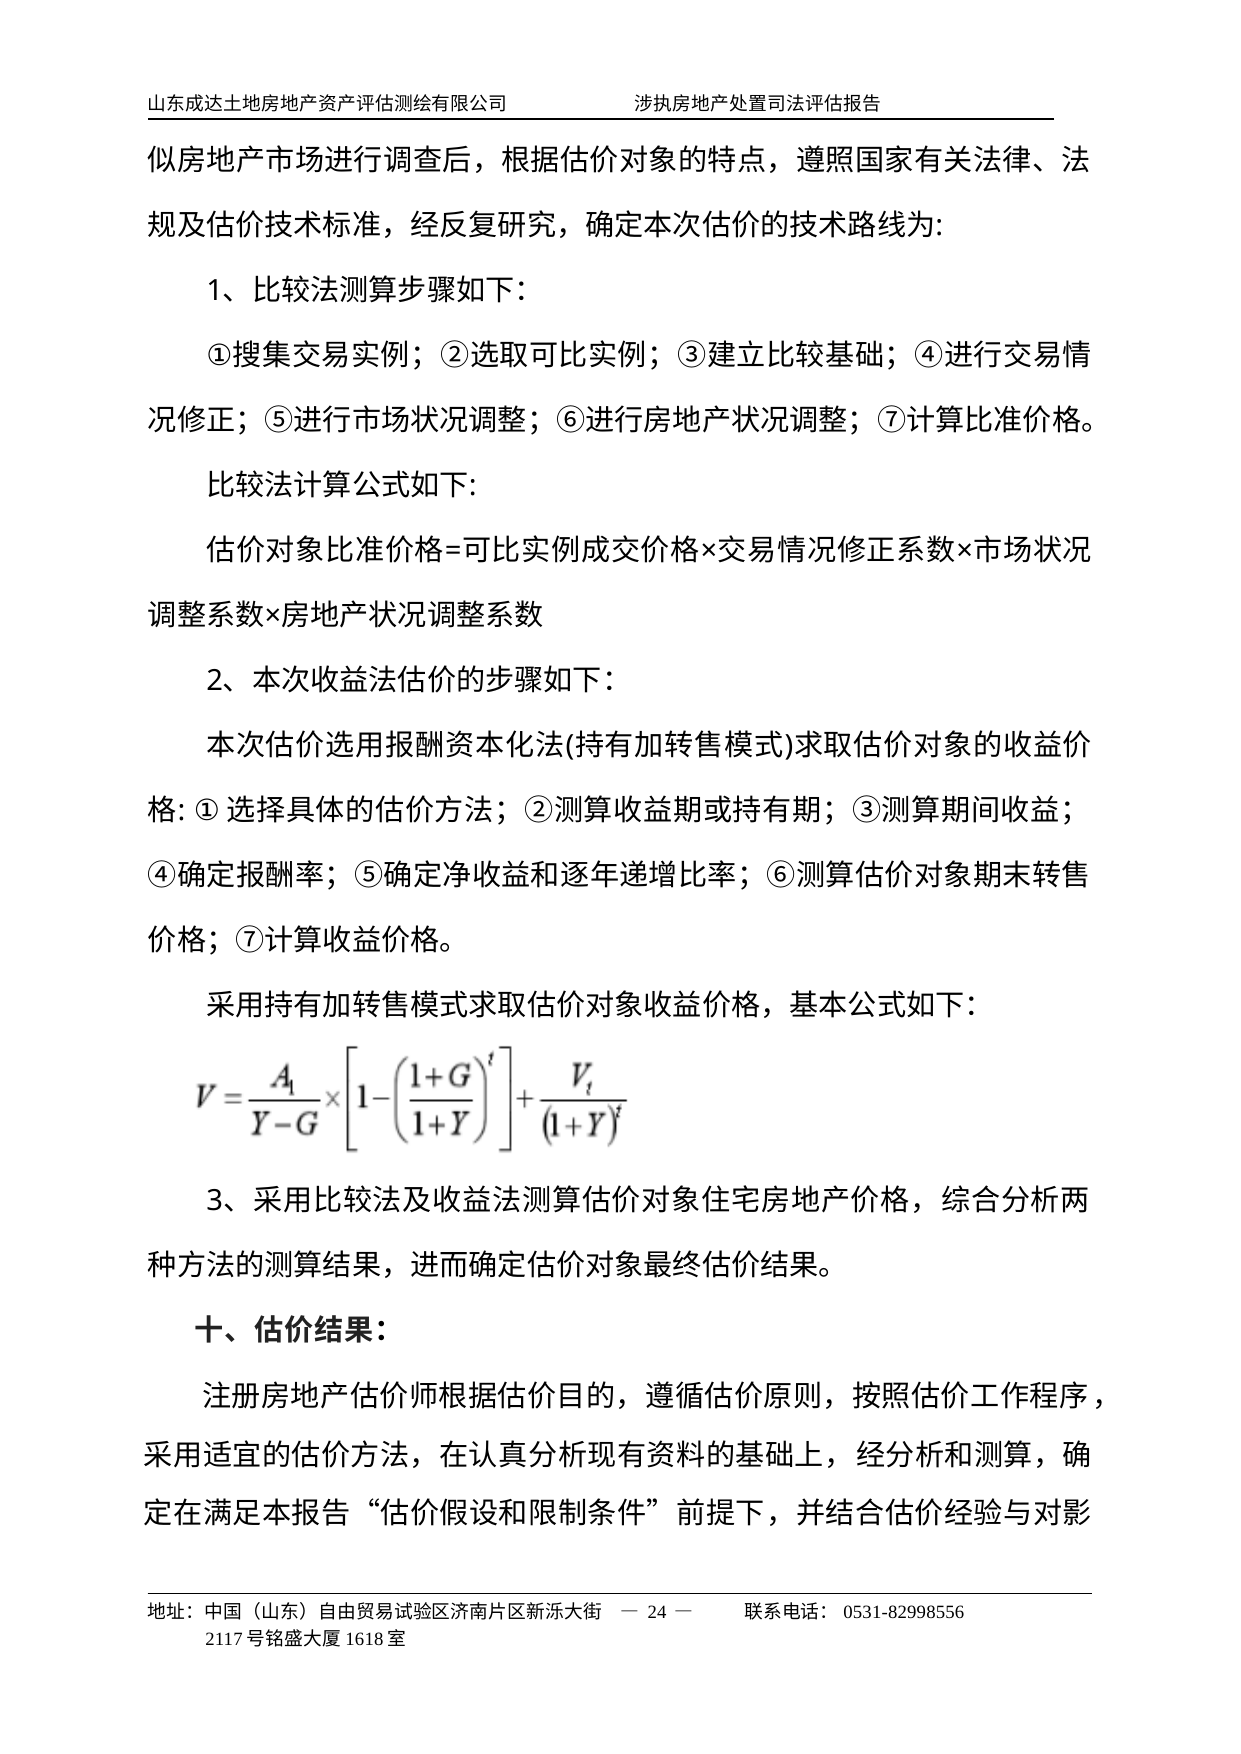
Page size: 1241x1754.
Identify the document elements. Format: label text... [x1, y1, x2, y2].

text ①搜集交易实例；②选取可比实例；③建立比较基础；④进行交易情况修正；⑤进行市场状况调整；⑥进行房地产状况调整；⑦计算比准价格。 [148, 320, 1092, 450]
picture [193, 1039, 636, 1161]
text 2、本次收益法估价的步骤如下： [148, 645, 1092, 710]
text 1、比较法测算步骤如下： [148, 255, 1092, 320]
text 比较法计算公式如下: [148, 450, 1092, 515]
text 本次估价选用报酬资本化法(持有加转售模式)求取估价对象的收益价格: ①选择具体的估价方法；②测算收益期或持有期；③测算期间收益；④确定报酬率；⑤确定净收益和逐年递增比率；⑥测算估价对象期末转售价格；⑦计算收益价格。 [148, 710, 1092, 970]
text 采用持有加转售模式求取估价对象收益价格，基本公式如下： [148, 970, 1092, 1035]
text 十、估价结果： [148, 1295, 1092, 1360]
text 估价对象比准价格=可比实例成交价格×交易情况修正系数×市场状况调整系数×房地产状况调整系数 [148, 515, 1092, 645]
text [144, 1360, 1092, 1535]
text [148, 125, 1092, 255]
text 3、采用比较法及收益法测算估价对象住宅房地产价格，综合分析两种方法的测算结果，进而确定估价对象最终估价结果。 [148, 1165, 1092, 1295]
